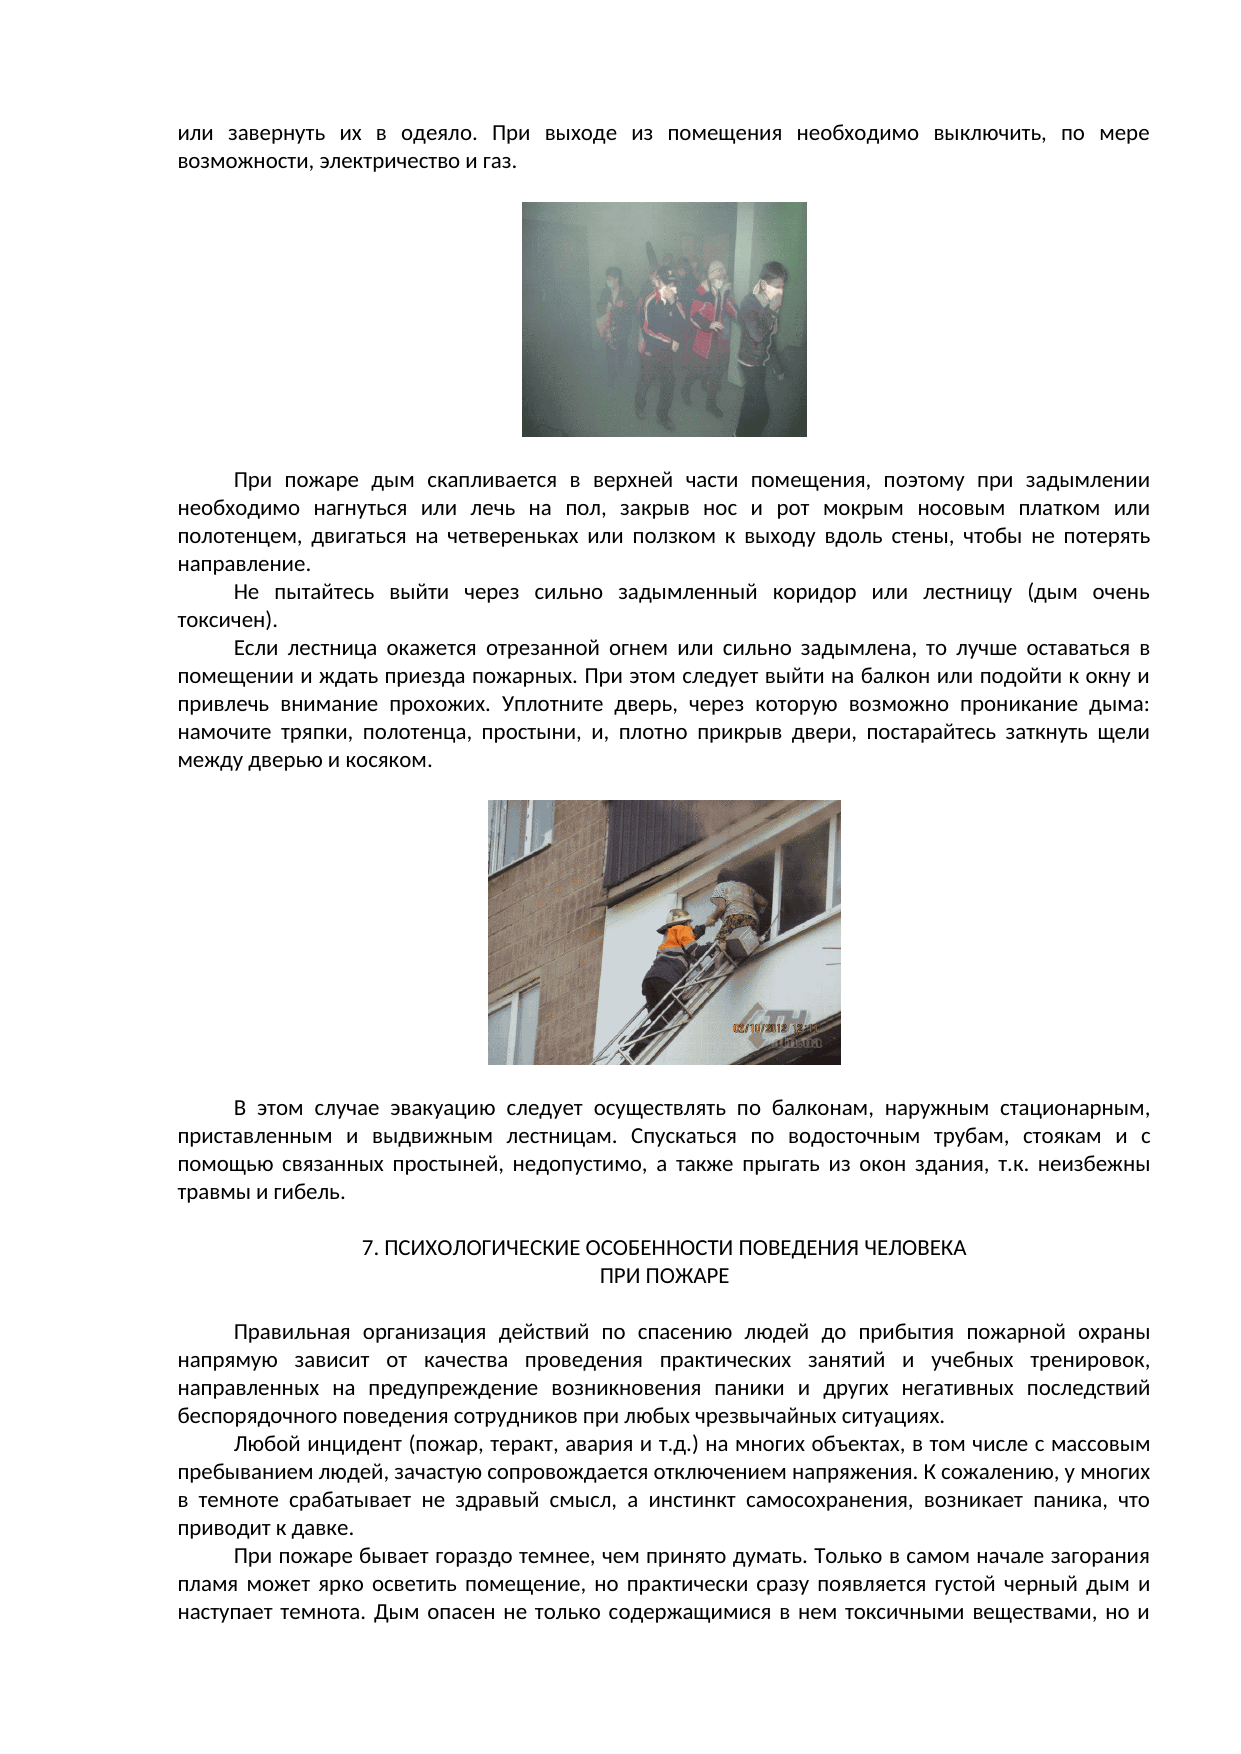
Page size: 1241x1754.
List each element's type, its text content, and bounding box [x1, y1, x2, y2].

text Правильная организация действий по спасению людей до прибытия пожарной охраны напрямую зависит от качества проведения практических занятий и учебных тренировок, направленных на предупреждение возникновения паники и других негативных последствий беспорядочного поведения сотрудников при любых чрезвычайных ситуациях. [177, 1317, 1152, 1429]
text ПРИ ПОЖАРЕ [177, 1261, 1152, 1289]
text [177, 1541, 1152, 1626]
text В этом случае эвакуацию следует осуществлять по балконам, наружным стационарным, приставленным и выдвижным лестницам. Спускаться по водосточным трубам, стоякам и с помощью связанных простыней, недопустимо, а также прыгать из окон здания, т.к. неизбежны травмы и гибель. [177, 1093, 1152, 1205]
text Не пытайтесь выйти через сильно задымленный коридор или лестницу (дым очень токсичен). [177, 577, 1152, 633]
text При пожаре дым скапливается в верхней части помещения, поэтому при задымлении необходимо нагнуться или лечь на пол, закрыв нос и рот мокрым носовым платком или полотенцем, двигаться на четвереньках или ползком к выходу вдоль стены, чтобы не потерять направление. [177, 465, 1152, 577]
text Если лестница окажется отрезанной огнем или сильно задымлена, то лучше оставаться в помещении и ждать приезда пожарных. При этом следует выйти на балкон или подойти к окну и привлечь внимание прохожих. Уплотните дверь, через которую возможно проникание дыма: намочите тряпки, полотенца, простыни, и, плотно прикрыв двери, постарайтесь заткнуть щели между дверью и косяком. [177, 633, 1152, 773]
picture [488, 800, 841, 1065]
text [177, 118, 1152, 174]
text 7. ПСИХОЛОГИЧЕСКИЕ ОСОБЕННОСТИ ПОВЕДЕНИЯ ЧЕЛОВЕКА [177, 1233, 1152, 1261]
text Любой инцидент (пожар, теракт, авария и т.д.) на многих объектах, в том числе с массовым пребыванием людей, зачастую сопровождается отключением напряжения. К сожалению, у многих в темноте срабатывает не здравый смысл, а инстинкт самосохранения, возникает паника, что приводит к давке. [177, 1429, 1152, 1541]
picture [522, 202, 807, 437]
